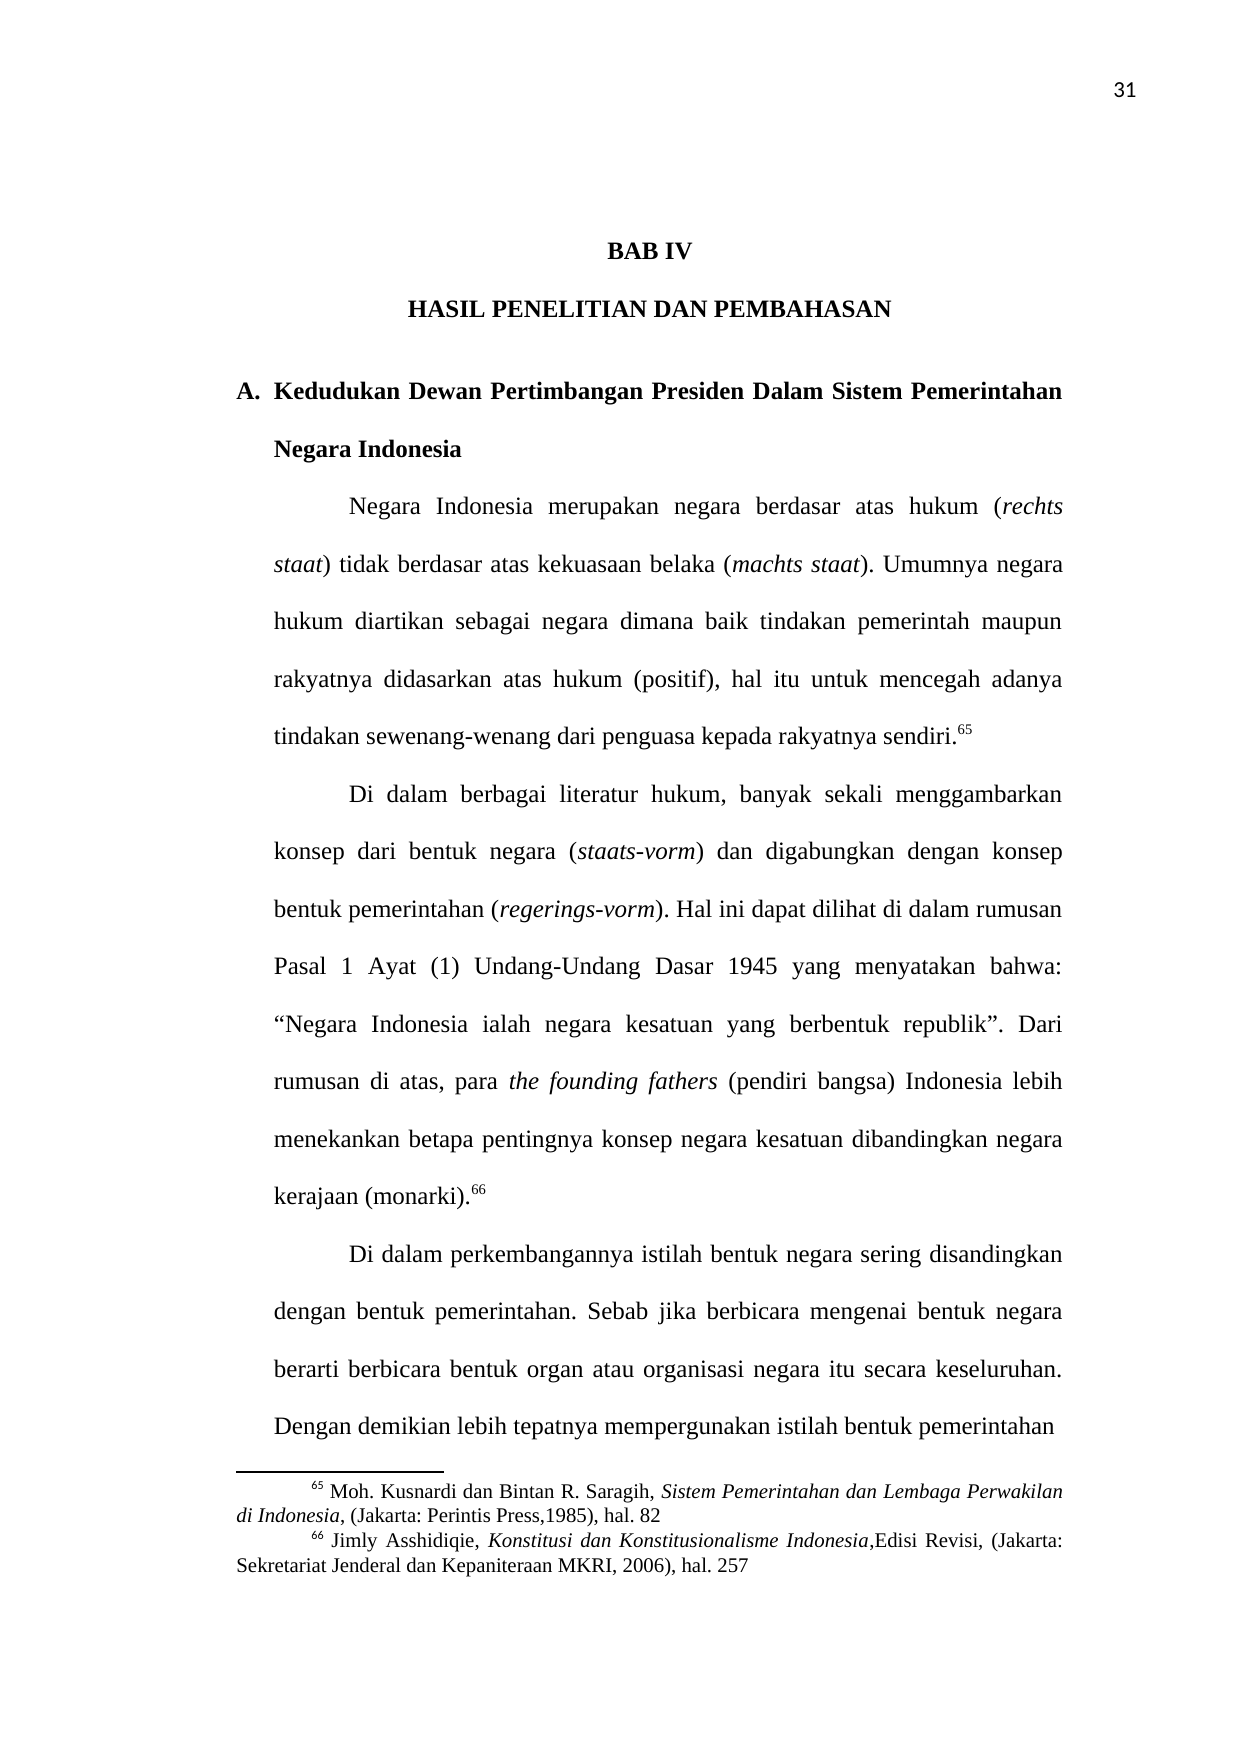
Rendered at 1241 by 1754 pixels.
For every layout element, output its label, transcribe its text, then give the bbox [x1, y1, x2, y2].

list Kedudukan Dewan Pertimbangan Presiden Dalam Sistem Pemerintahan Negara Indonesia [236, 376, 1063, 462]
list Di dalam berbagai literatur hukum, banyak sekali menggambarkan konsep dari bentuk negara (staats-vorm) dan digabungkan dengan konsep bentuk pemerintahan (regerings-vorm). Hal ini dapat dilihat di dalam rumusan Pasal 1 Ayat (1) Undang-Undang Dasar 1945 yang menyatakan bahwa: “Negara Indonesia ialah negara kesatuan yang berbentuk republik”. Dari rumusan di atas, para the founding fathers (pendiri bangsa) Indonesia lebih menekankan betapa pentingnya konsep negara kesatuan dibandingkan negara kerajaan (monarki). [274, 779, 1063, 1210]
list Negara Indonesia merupakan negara berdasar atas hukum (rechts staat) tidak berdasar atas kekuasaan belaka (machts staat). Umumnya negara hukum diartikan sebagai negara dimana baik tindakan pemerintah maupun rakyatnya didasarkan atas hukum (positif), hal itu untuk mencegah adanya tindakan sewenang-wenang dari penguasa kepada rakyatnya sendiri. [274, 491, 1063, 750]
text HASIL PENELITIAN DAN PEMBAHASAN [236, 294, 1063, 322]
text BAB IV [236, 236, 1063, 265]
list Di dalam perkembangannya istilah bentuk negara sering disandingkan dengan bentuk pemerintahan. Sebab jika berbicara mengenai bentuk negara berarti berbicara bentuk organ atau organisasi negara itu secara keseluruhan. Dengan demikian lebih tepatnya mempergunakan istilah bentuk pemerintahan [274, 1239, 1063, 1440]
